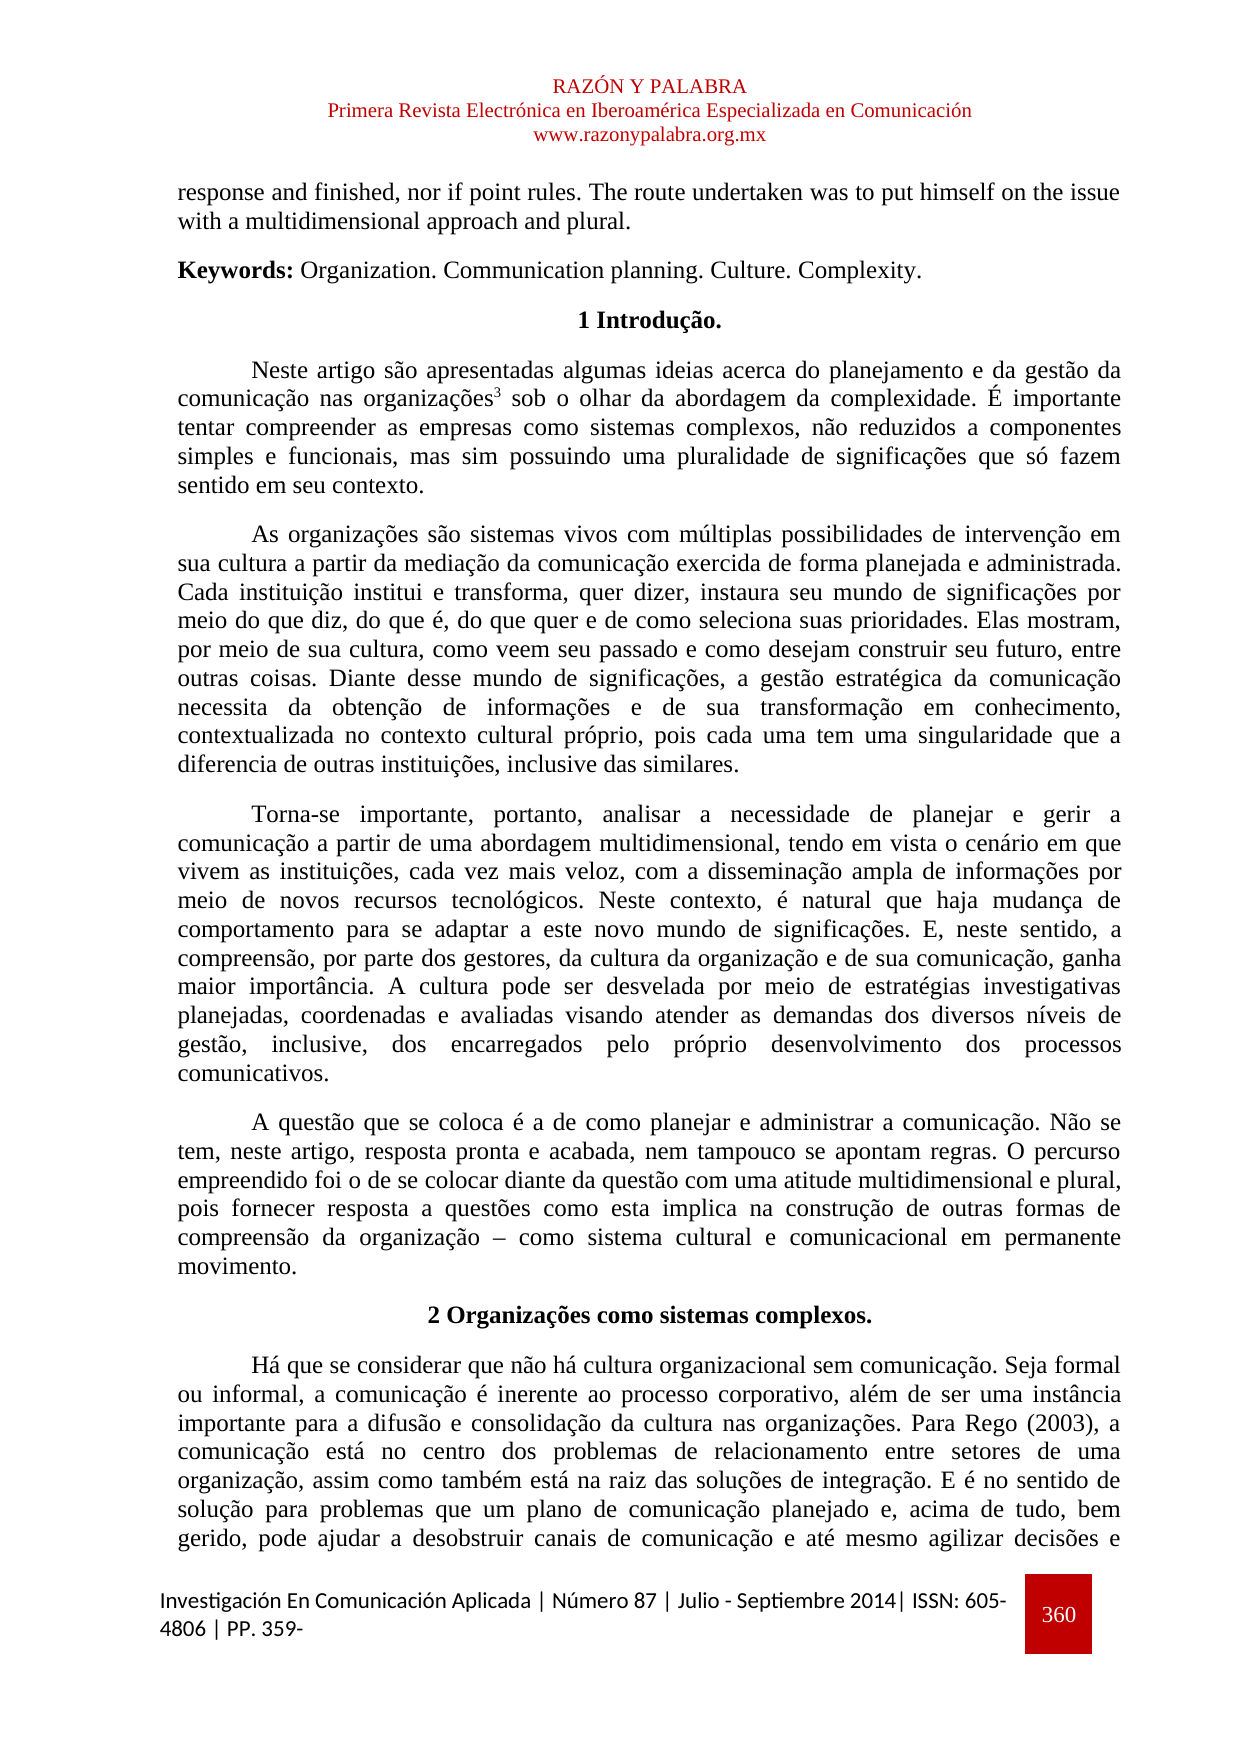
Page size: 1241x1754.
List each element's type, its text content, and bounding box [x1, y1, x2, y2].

text Torna-se importante, portanto, analisar a necessidade de planejar e gerir a comunicação a partir de uma abordagem multidimensional, tendo em vista o cenário em que vivem as instituições, cada vez mais veloz, com a disseminação ampla de informações por meio de novos recursos tecnológicos. Neste contexto, é natural que haja mudança de comportamento para se adaptar a este novo mundo de significações. E, neste sentido, a compreensão, por parte dos gestores, da cultura da organização e de sua comunicação, ganha maior importância. A cultura pode ser desvelada por meio de estratégias investigativas planejadas, coordenadas e avaliadas visando atender as demandas dos diversos níveis de gestão, inclusive, dos encarregados pelo próprio desenvolvimento dos processos comunicativos. [177, 799, 1122, 1086]
text 2 Organizações como sistemas complexos. [177, 1301, 1122, 1329]
text A questão que se coloca é a de como planejar e administrar a comunicação. Não se tem, neste artigo, resposta pronta e acabada, nem tampouco se apontam regras. O percurso empreendido foi o de se colocar diante da questão com uma atitude multidimensional e plural, pois fornecer resposta a questões como esta implica na construção de outras formas de compreensão da organização – como sistema cultural e comunicacional em permanente movimento. [177, 1107, 1122, 1280]
text Keywords: Organization. Communication planning. Culture. Complexity. [177, 256, 1122, 284]
text 1 Introdução. [177, 305, 1122, 334]
text Neste artigo são apresentadas algumas ideias acerca do planejamento e da gestão da comunicação nas organizações sob o olhar da abordagem da complexidade. É importante tentar compreender as empresas como sistemas complexos, não reduzidos a componentes simples e funcionais, mas sim possuindo uma pluralidade de significações que só fazem sentido em seu contexto. [177, 355, 1122, 498]
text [177, 1350, 1122, 1551]
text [177, 177, 1122, 235]
text As organizações são sistemas vivos com múltiplas possibilidades de intervenção em sua cultura a partir da mediação da comunicação exercida de forma planejada e administrada. Cada instituição institui e transforma, quer dizer, instaura seu mundo de significações por meio do que diz, do que é, do que quer e de como seleciona suas prioridades. Elas mostram, por meio de sua cultura, como veem seu passado e como desejam construir seu futuro, entre outras coisas. Diante desse mundo de significações, a gestão estratégica da comunicação necessita da obtenção de informações e de sua transformação em conhecimento, contextualizada no contexto cultural próprio, pois cada uma tem uma singularidade que a diferencia de outras instituições, inclusive das similares. [177, 519, 1122, 778]
